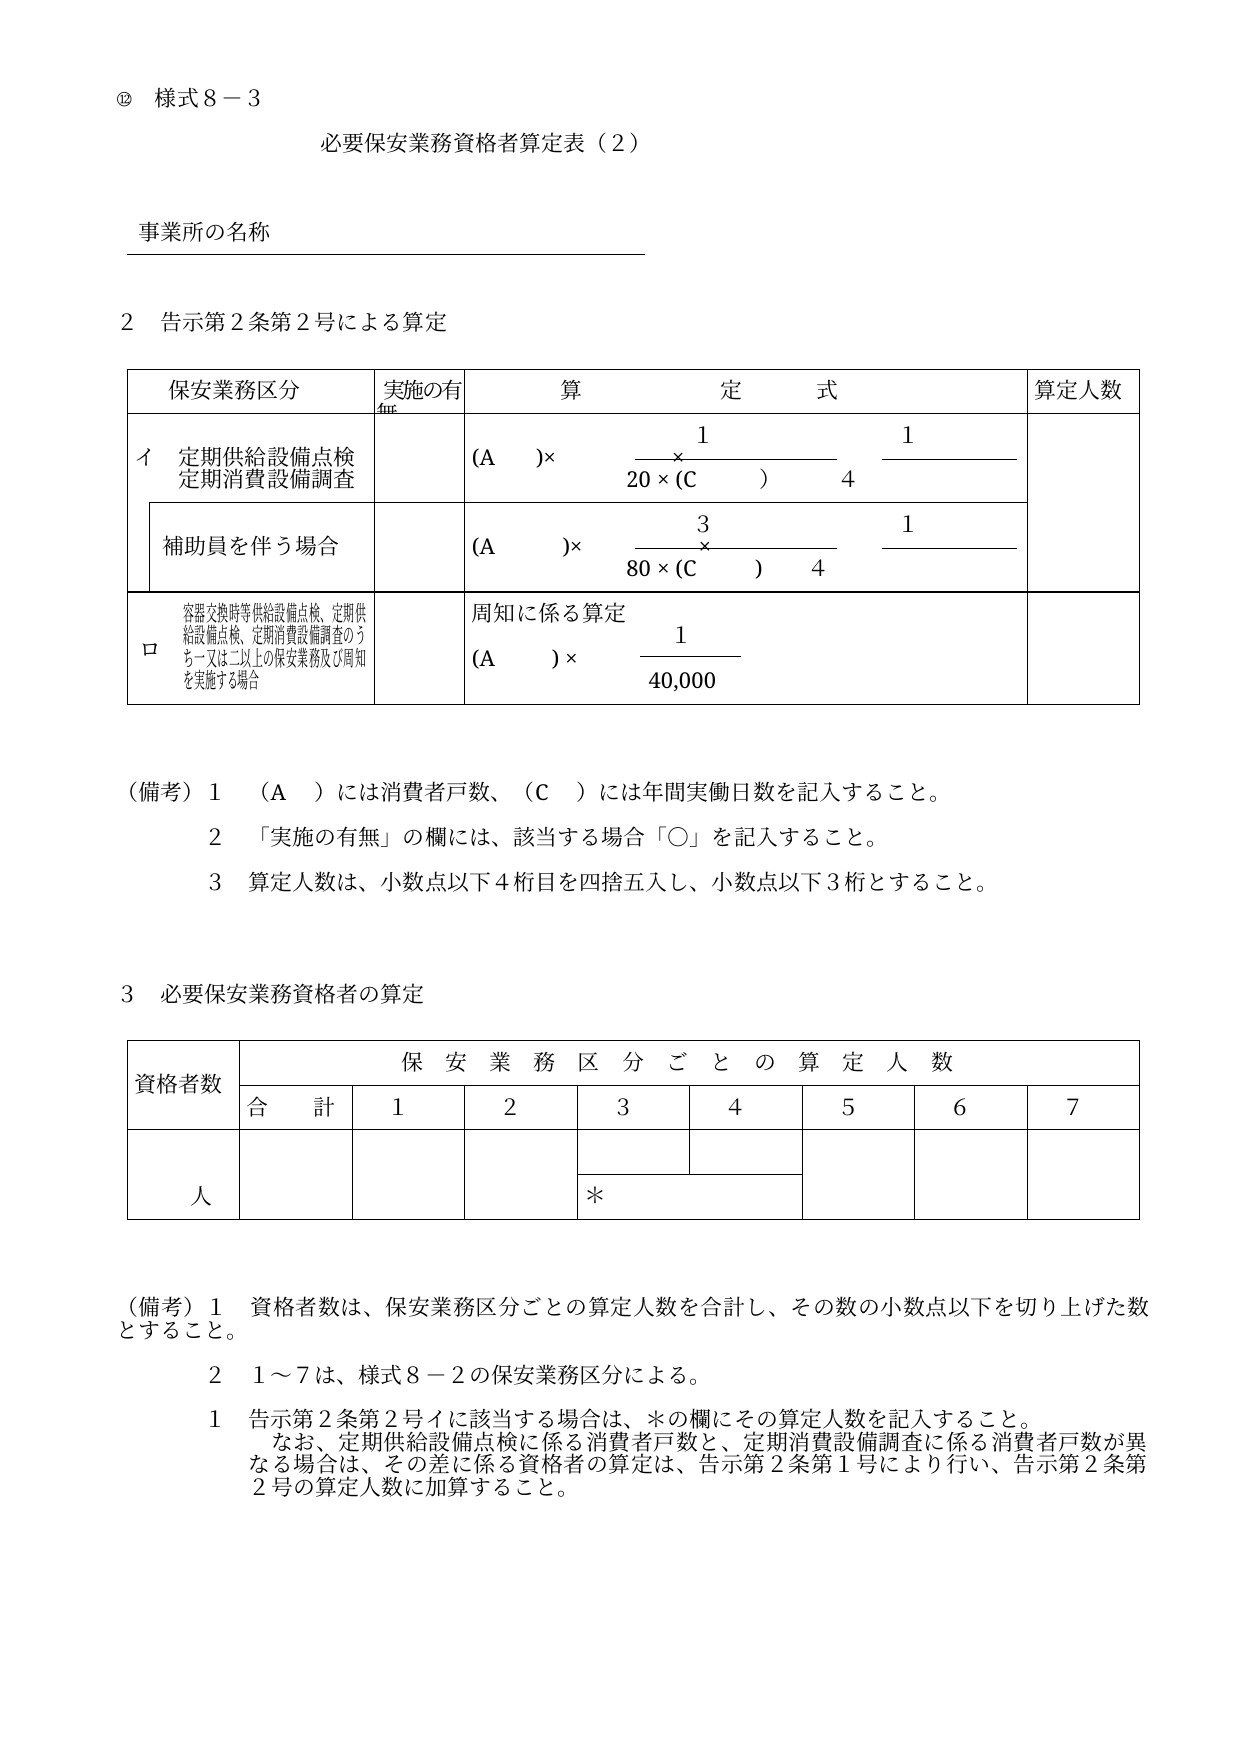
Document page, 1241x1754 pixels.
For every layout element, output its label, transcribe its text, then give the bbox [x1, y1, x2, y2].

text ２ 「実施の有無」の欄には、該当する場合「○」を記入すること。 [116, 828, 1152, 850]
table_header 算定人数 [1028, 370, 1139, 413]
text ２ 告示第２条第２号による算定 [116, 312, 1152, 335]
text ３ 必要保安業務資格者の算定 [116, 984, 1152, 1007]
table_cell [1028, 1130, 1139, 1218]
table_cell [690, 1130, 802, 1174]
table_cell 周知に係る算定 １ (A ) × 40,000 [465, 593, 1027, 703]
table_cell [128, 502, 149, 591]
table_header 算 定 式 [465, 370, 1027, 413]
table_cell 人 [128, 1130, 239, 1218]
table_cell [1028, 414, 1139, 591]
table_cell [375, 593, 464, 703]
table_cell ４ [690, 1086, 802, 1129]
text なお、定期供給設備点検に係る消費者戸数と、定期消費設備調査に係る消費者戸数が異なる場合は、その差に係る資格者の算定は、告示第２条第１号により行い、告示第２条第２号の算定人数に加算すること。 [249, 1432, 1152, 1499]
text ⑫ 様式８－３ [116, 88, 1152, 111]
table_cell １ [353, 1086, 464, 1129]
table_cell １ １ (A )× × 20 × (C ） ４ [465, 414, 1027, 502]
text （備考）１ （A ）には消費者戸数、（C ）には年間実働日数を記入すること。 [116, 783, 1152, 805]
table_cell [1028, 593, 1139, 703]
table_cell [375, 503, 464, 591]
table_cell [240, 1130, 352, 1218]
text ３ 算定人数は、小数点以下４桁目を四捨五入し、小数点以下３桁とすること。 [116, 872, 1152, 895]
table_cell 容器交換時等供給設備点検、定期供給設備点検、定期消費設備調査のうち一又は二以上の保安業務及び周知を実施する場合 [128, 593, 374, 703]
table_cell ３ [578, 1086, 689, 1129]
table_header 保 安 業 務 区 分 ご と の 算 定 人 数 [240, 1041, 1139, 1085]
table_cell 補助員を伴う場合 [150, 503, 374, 591]
table_cell イ 定期供給設備点検 定期消費設備調査 [128, 414, 374, 502]
table_header 実施の有無 [375, 370, 464, 413]
table_header 保安業務区分 [128, 370, 374, 413]
table_cell ７ [1028, 1086, 1139, 1129]
table_header 資格者数 [128, 1041, 239, 1129]
table_cell 合 計 [240, 1086, 352, 1129]
text ２ １～７は、様式８－２の保安業務区分による。 [116, 1365, 1152, 1387]
table_cell ６ [915, 1086, 1027, 1129]
table_cell [465, 1130, 577, 1218]
text 事業所の名称 [116, 223, 1152, 245]
table_cell [353, 1130, 464, 1218]
table_cell [375, 414, 464, 502]
table_cell [803, 1130, 914, 1218]
text １ 告示第２条第２号イに該当する場合は、＊の欄にその算定人数を記入すること。 [116, 1410, 1152, 1432]
table_cell [578, 1130, 689, 1174]
table_cell ＊ [578, 1175, 802, 1218]
text （備考）１ 資格者数は、保安業務区分ごとの算定人数を合計し、その数の小数点以下を切り上げた数 とすること。 [116, 1298, 1152, 1343]
text 必要保安業務資格者算定表（２） [116, 133, 1152, 156]
table_cell ３ １ (A )× × 80 × (C ) ４ [465, 503, 1027, 591]
table_cell [915, 1130, 1027, 1218]
table_cell ５ [803, 1086, 914, 1129]
table_cell ２ [465, 1086, 577, 1129]
